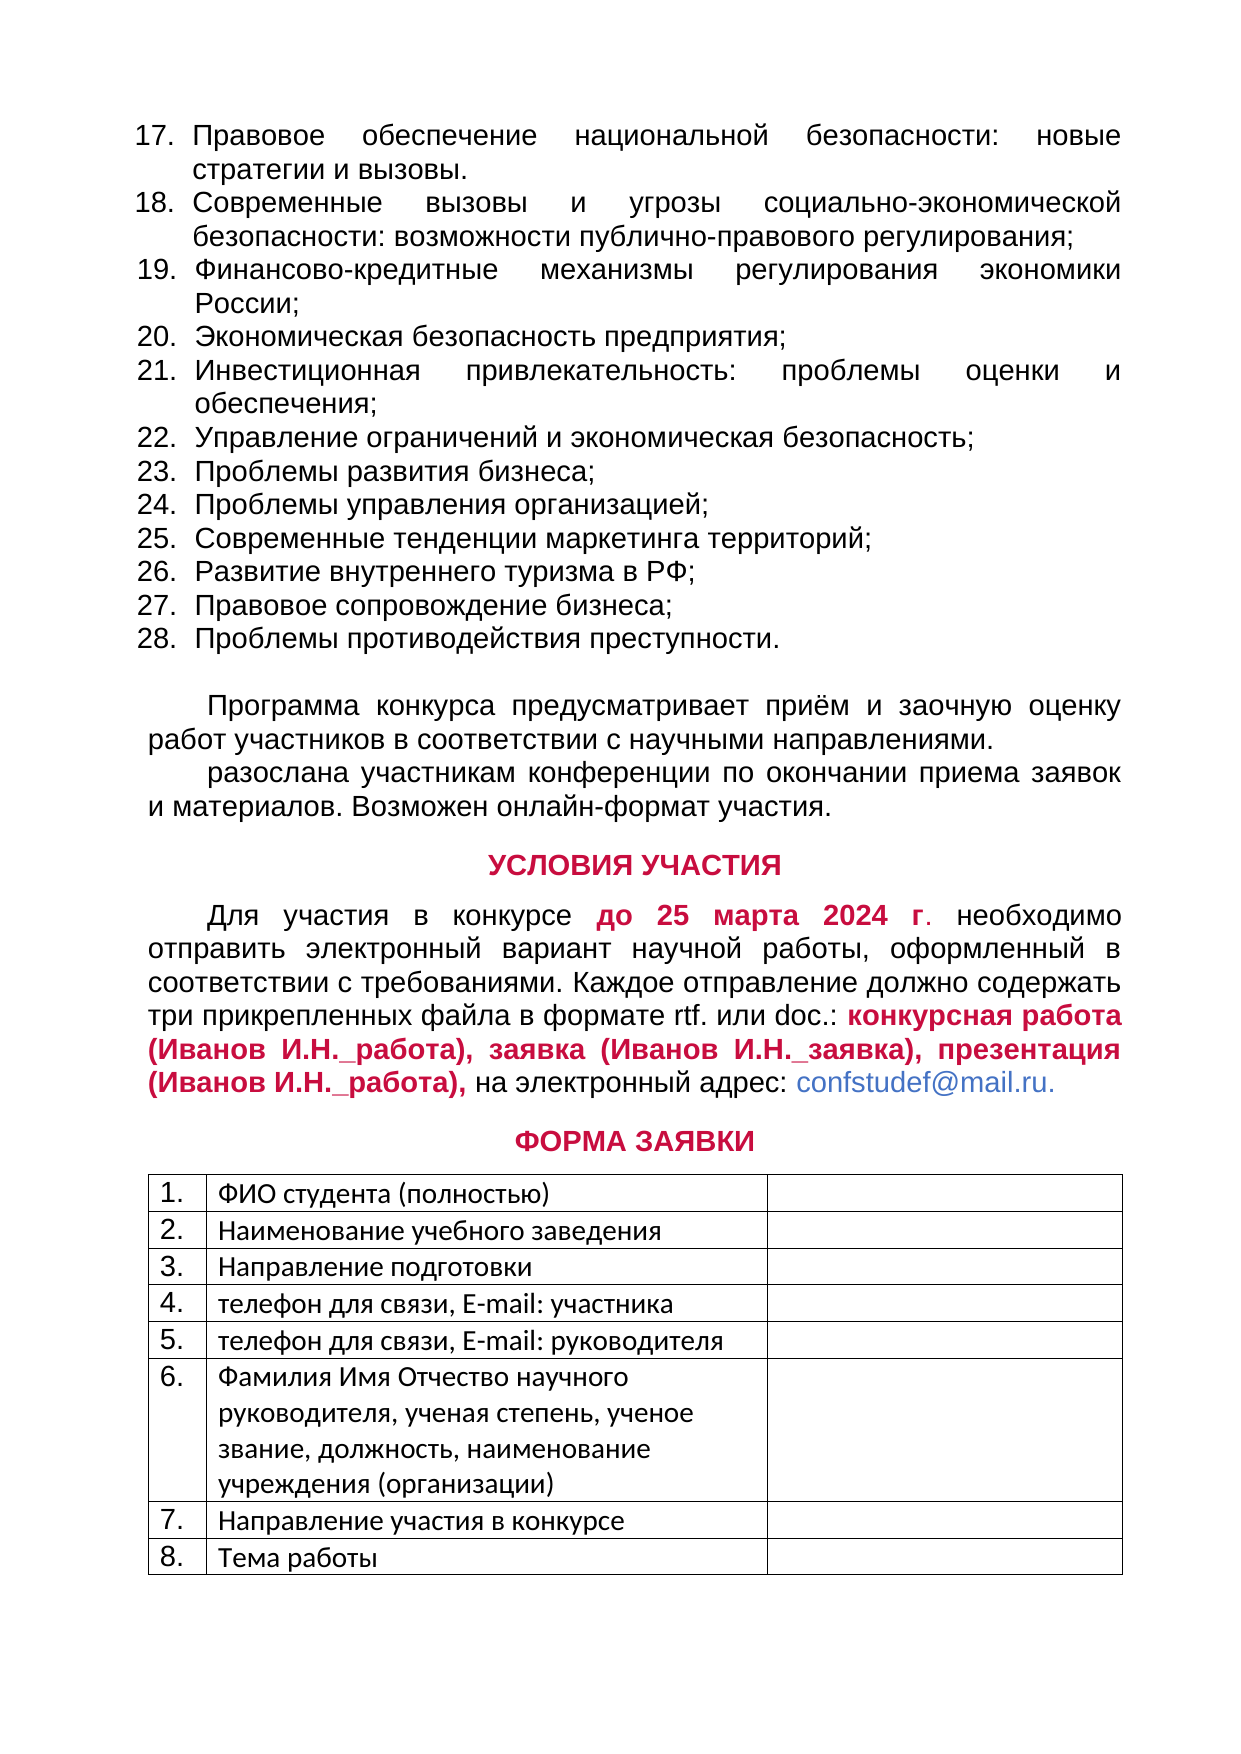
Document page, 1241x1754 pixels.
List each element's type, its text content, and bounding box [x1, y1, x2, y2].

table_cell 3. [149, 1249, 206, 1284]
list Правовое сопровождение бизнеса; [157, 588, 1122, 621]
list Инвестиционная привлекательность: проблемы оценки и обеспечения; [157, 353, 1122, 420]
table_cell Фамилия Имя Отчество научного руководителя, ученая степень, ученое звание, должность, наименование учреждения (организации) [207, 1359, 767, 1501]
text Форма заявки [148, 1124, 1122, 1157]
table_header 1. [149, 1175, 206, 1211]
list Современные вызовы и угрозы социально-экономической безопасности: возможности публично-правового регулирования; [154, 185, 1122, 252]
list Управление ограничений и экономическая безопасность; [157, 420, 1122, 453]
table_cell [768, 1249, 1122, 1284]
list Правовое обеспечение национальной безопасности: новые стратегии и вызовы. [154, 118, 1122, 185]
table_cell Направление подготовки [207, 1249, 767, 1284]
table_cell [768, 1359, 1122, 1501]
table_cell [768, 1212, 1122, 1247]
table_cell Направление участия в конкурсе [207, 1502, 767, 1538]
table_cell [768, 1285, 1122, 1321]
text Для участия в конкурсе до 25 марта 2024 г. необходимо отправить электронный вариант научной работы, оформленный в соответствии с требованиями. Каждое отправление должно содержать три прикрепленных файла в формате rtf. или doc.: конкурсная работа (Иванов И.Н._работа), заявка (Иванов И.Н._заявка), презентация (Иванов И.Н._работа), на электронный адрес: confstudef@mail.ru. [148, 898, 1122, 1099]
table_cell 7. [149, 1502, 206, 1538]
list Финансово-кредитные механизмы регулирования экономики России; [157, 252, 1122, 319]
table_cell Тема работы [207, 1539, 767, 1574]
table_cell 8. [149, 1539, 206, 1574]
table_cell Наименование учебного заведения [207, 1212, 767, 1247]
table_cell [768, 1502, 1122, 1538]
table_cell [768, 1322, 1122, 1357]
text УСЛОВИЯ УЧАСТИЯ [148, 847, 1122, 881]
list Проблемы противодействия преступности. [157, 621, 1122, 655]
table_cell 6. [149, 1359, 206, 1501]
list Проблемы развития бизнеса; [157, 453, 1122, 487]
table_cell 4. [149, 1285, 206, 1321]
table_cell телефон для связи, E-mail: руководителя [207, 1322, 767, 1357]
list Современные тенденции маркетинга территорий; [157, 521, 1122, 554]
list Развитие внутреннего туризма в РФ; [157, 554, 1122, 588]
list Проблемы управления организацией; [157, 487, 1122, 521]
table_cell 5. [149, 1322, 206, 1357]
table_header ФИО студента (полностью) [207, 1175, 767, 1211]
table_cell телефон для связи, E-mail: участника [207, 1285, 767, 1321]
table_header [768, 1175, 1122, 1211]
text Программа конкурса предусматривает приём и заочную оценку работ участников в соответствии с научными направлениями. [148, 688, 1122, 755]
text разослана участникам конференции по окончании приема заявок и материалов. Возможен онлайн-формат участия. [148, 755, 1122, 822]
table_cell 2. [149, 1212, 206, 1247]
table_cell [768, 1539, 1122, 1574]
list Экономическая безопасность предприятия; [157, 319, 1122, 353]
